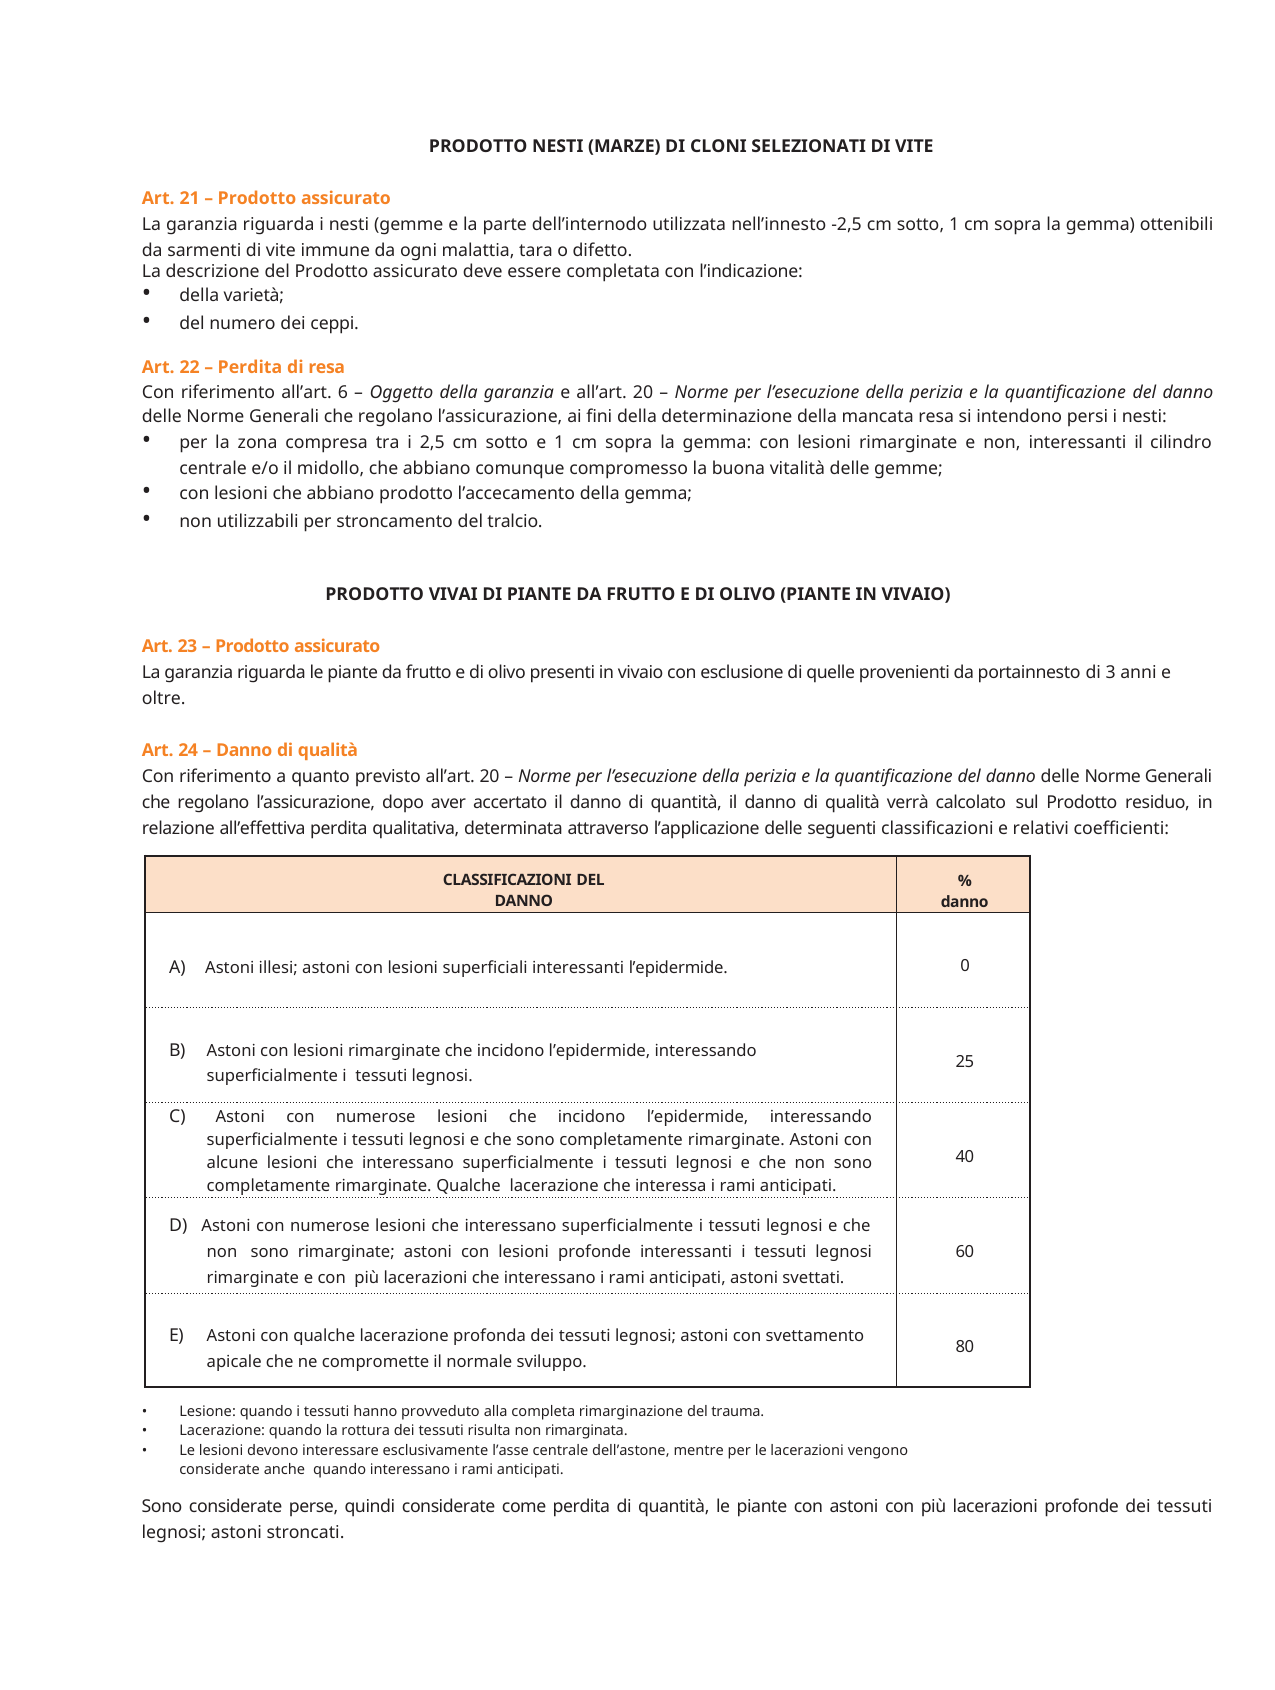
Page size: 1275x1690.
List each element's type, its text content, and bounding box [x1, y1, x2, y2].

table_cell B) Astoni con lesioni rimarginate che incidono l’epidermide, interessando superficialmente i tessuti legnosi. [146, 1007, 896, 1102]
list Lesione: quando i tessuti hanno provveduto alla completa rimarginazione del trauma. [142, 1402, 1212, 1421]
table_cell D) Astoni con numerose lesioni che interessano superficialmente i tessuti legnosi e che non sono rimarginate; astoni con lesioni profonde interessanti i tessuti legnosi rimarginate e con più lacerazioni che interessano i rami anticipati, astoni svettati. [146, 1197, 896, 1292]
text La garanzia riguarda le piante da frutto e di olivo presenti in vivaio con esclusione di quelle provenienti da portainnesto di 3 anni e oltre. [142, 659, 1213, 709]
table_cell 40 [897, 1102, 1029, 1197]
text Art. 23 – Prodotto assicurato [142, 633, 1212, 658]
text La descrizione del Prodotto assicurato deve essere completata con l’indicazione: [142, 263, 1213, 281]
list Lacerazione: quando la rottura dei tessuti risulta non rimarginata. [142, 1421, 1212, 1439]
list della varietà; [142, 281, 1213, 307]
table_cell 80 [897, 1293, 1029, 1386]
text Art. 22 – Perdita di resa [142, 355, 1212, 379]
text La garanzia riguarda i nesti (gemme e la parte dell’internodo utilizzata nell’innesto -2,5 cm sotto, 1 cm sopra la gemma) ottenibili da sarmenti di vite immune da ogni malattia, tara o difetto. [142, 211, 1213, 262]
table_cell 60 [897, 1197, 1029, 1292]
list con lesioni che abbiano prodotto l’accecamento della gemma; [142, 479, 1213, 504]
table_header CLASSIFICAZIONI DEL DANNO [146, 857, 896, 912]
text Con riferimento all’art. 6 – Oggetto della garanzia e all’art. 20 – Norme per l’esecuzione della perizia e la quantificazione del danno delle Norme Generali che regolano l’assicurazione, ai fini della determinazione della mancata resa si intendono persi i nesti: [142, 379, 1213, 427]
text Art. 21 – Prodotto assicurato [142, 186, 1212, 210]
list del numero dei ceppi. [142, 307, 1213, 335]
list non utilizzabili per stroncamento del tralcio. [142, 504, 1213, 533]
table_header % danno [897, 857, 1029, 912]
text Sono considerate perse, quindi considerate come perdita di quantità, le piante con astoni con più lacerazioni profonde dei tessuti legnosi; astoni stroncati. [141, 1493, 1213, 1544]
list per la zona compresa tra i 2,5 cm sotto e 1 cm sopra la gemma: con lesioni rimarginate e non, interessanti il cilindro centrale e/o il midollo, che abbiano comunque compromesso la buona vitalità delle gemme; [142, 427, 1213, 479]
text Con riferimento a quanto previsto all’art. 20 – Norme per l’esecuzione della perizia e la quantificazione del danno delle Norme Generali che regolano l’assicurazione, dopo aver accertato il danno di quantità, il danno di qualità verrà calcolato sul Prodotto residuo, in relazione all’effettiva perdita qualitativa, determinata attraverso l’applicazione delle seguenti classificazioni e relativi coefficienti: [142, 763, 1213, 839]
subtitle PRODOTTO VIVAI DI PIANTE DA FRUTTO E DI OLIVO (PIANTE IN VIVAIO) [62, 582, 1213, 606]
table_cell E) Astoni con qualche lacerazione profonda dei tessuti legnosi; astoni con svettamento apicale che ne compromette il normale sviluppo. [146, 1293, 896, 1386]
subtitle PRODOTTO NESTI (MARZE) DI CLONI SELEZIONATI DI VITE [136, 134, 1213, 158]
table_cell 25 [897, 1007, 1029, 1102]
text Art. 24 – Danno di qualità [142, 737, 1212, 761]
table_cell A) Astoni illesi; astoni con lesioni superficiali interessanti l’epidermide. [146, 913, 896, 1007]
table_cell C) Astoni con numerose lesioni che incidono l’epidermide, interessando superficialmente i tessuti legnosi e che sono completamente rimarginate. Astoni con alcune lesioni che interessano superficialmente i tessuti legnosi e che non sono completamente rimarginate. Qualche lacerazione che interessa i rami anticipati. [146, 1102, 896, 1197]
table_cell 0 [897, 913, 1029, 1007]
list Le lesioni devono interessare esclusivamente l’asse centrale dell’astone, mentre per le lacerazioni vengono considerate anche quando interessano i rami anticipati. [142, 1439, 987, 1478]
